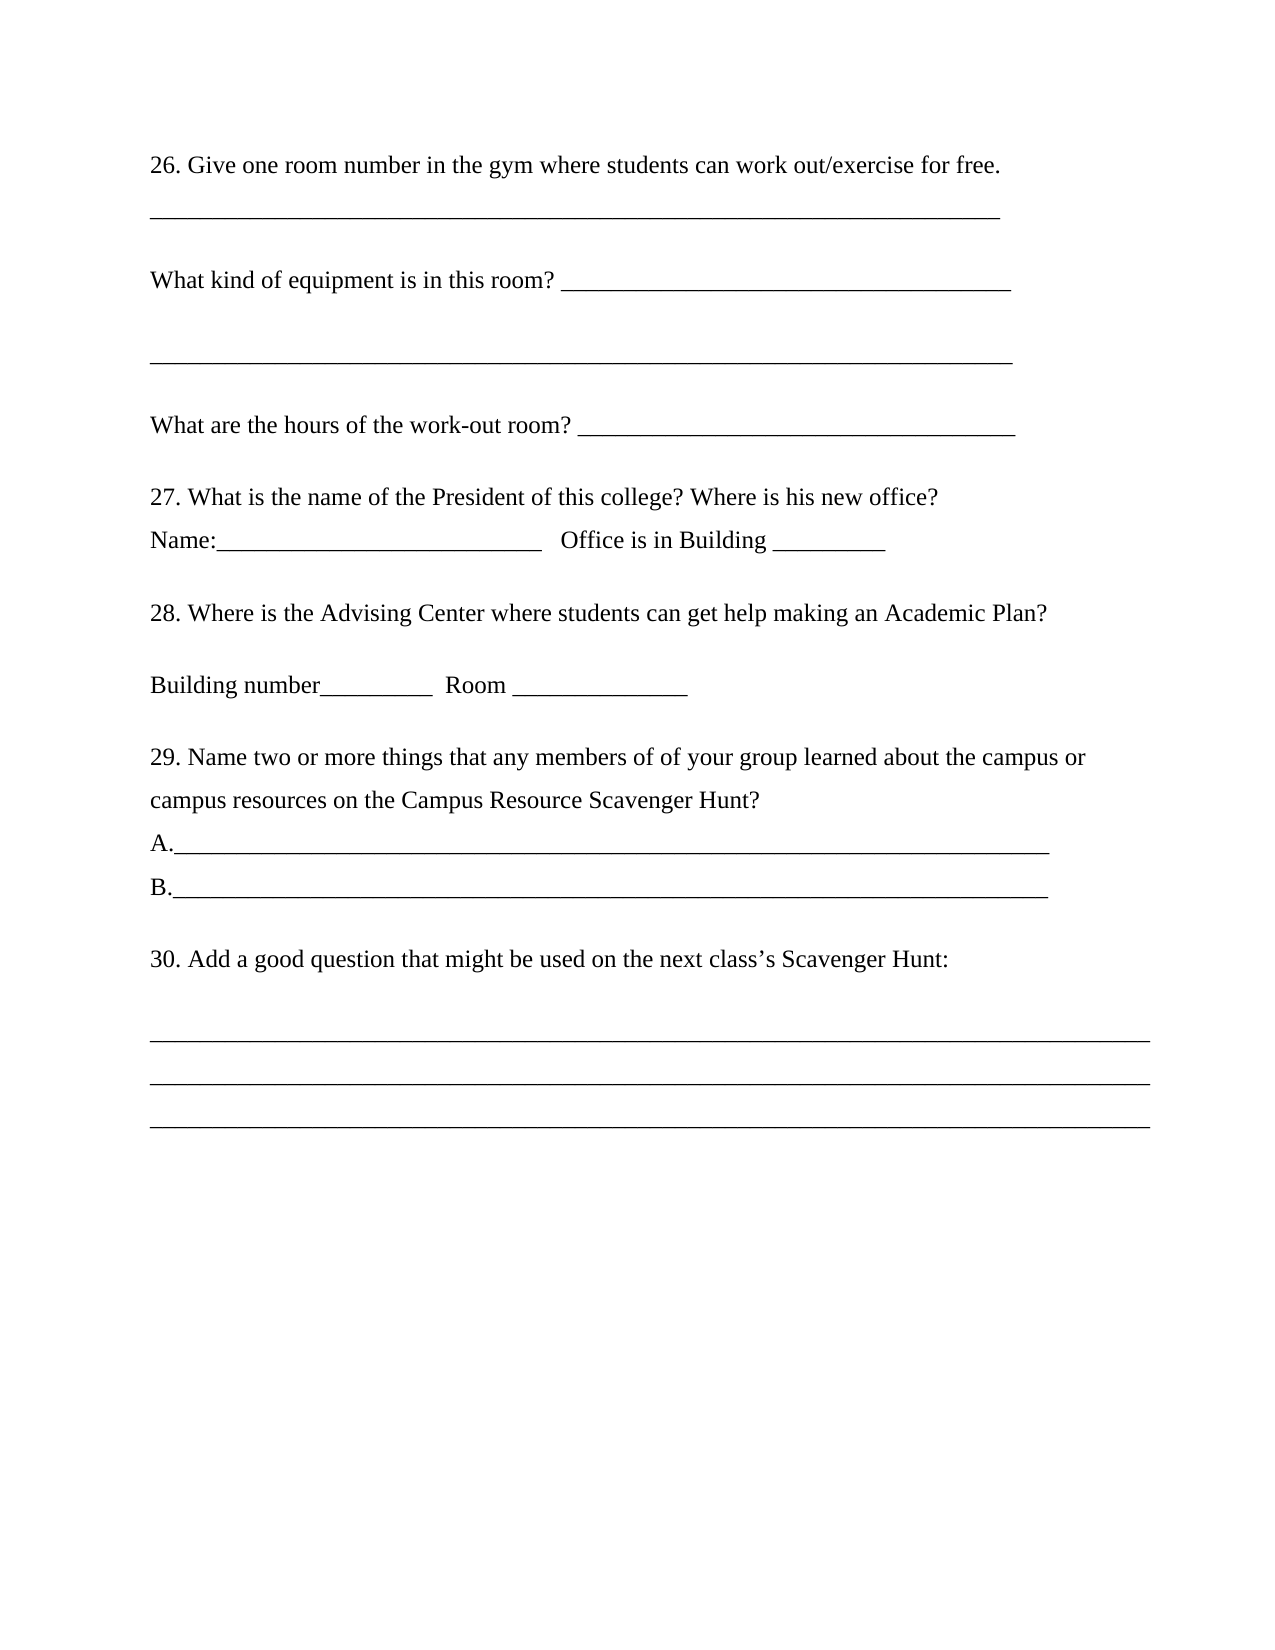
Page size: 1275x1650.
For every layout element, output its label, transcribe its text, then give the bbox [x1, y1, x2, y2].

text What are the hours of the work-out room? ___________________________________ [150, 410, 1155, 439]
text 28. Where is the Advising Center where students can get help making an Academic Plan? [150, 598, 1155, 626]
text 29. Name two or more things that any members of of your group learned about the campus or campus resources on the Campus Resource Scavenger Hunt? A.______________________________________________________________________ B.______________________________________________________________________ [150, 742, 1155, 900]
text _____________________________________________________________________ [150, 338, 1155, 366]
text ________________________________________________________________________________________________________________________________________________________________________________________________________________________________________________ [150, 1016, 1155, 1131]
text Building number_________ Room ______________ [150, 670, 1155, 699]
text 26. Give one room number in the gym where students can work out/exercise for free. ____________________________________________________________________ [150, 150, 1155, 222]
text What kind of equipment is in this room? ____________________________________ [150, 265, 1155, 294]
text 30. Add a good question that might be used on the next class’s Scavenger Hunt: [150, 944, 1155, 973]
text 27. What is the name of the President of this college? Where is his new office? Name:__________________________ Office is in Building _________ [150, 482, 1155, 554]
